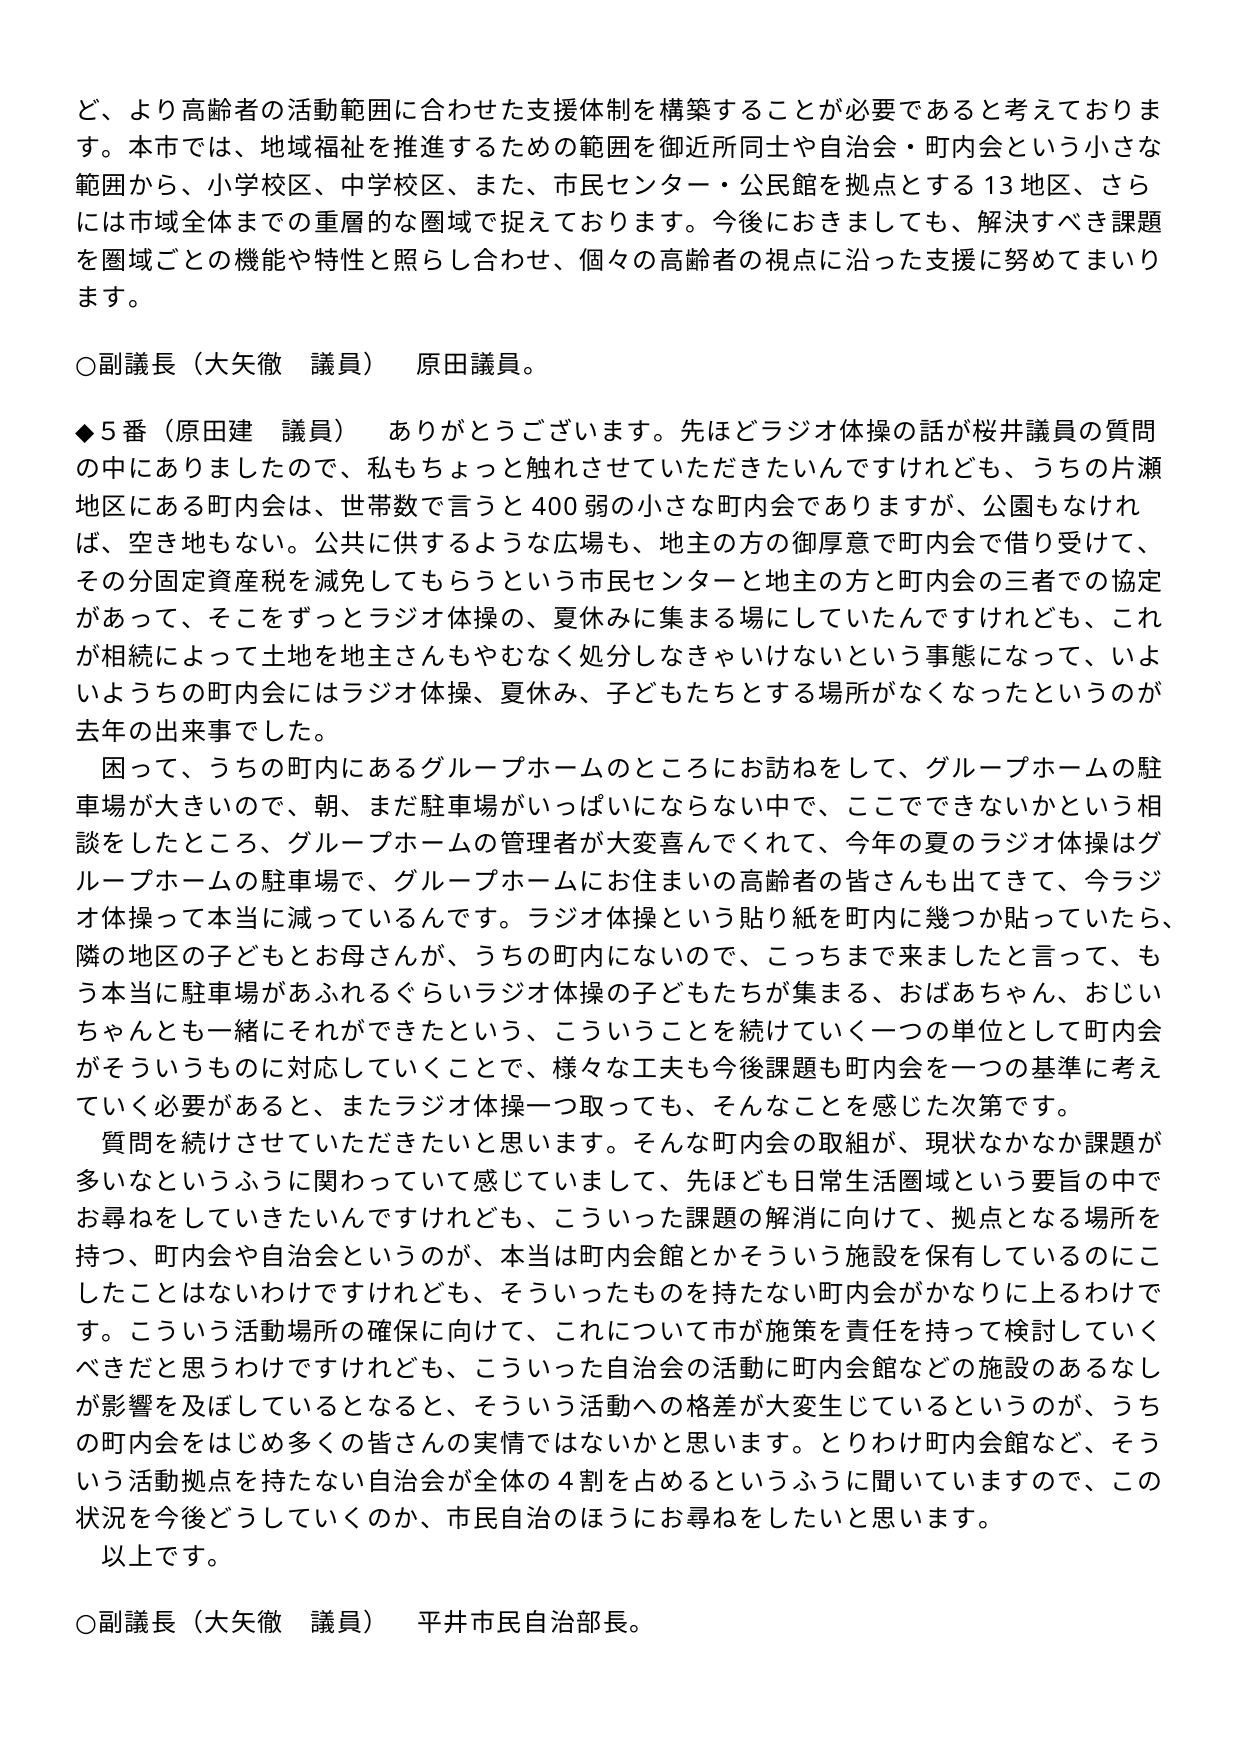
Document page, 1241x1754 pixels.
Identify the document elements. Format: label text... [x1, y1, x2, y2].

text ○副議長（大矢徹 議員） 平井市民自治部長。 [75, 1602, 1165, 1639]
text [75, 89, 1165, 314]
text ◆５番（原田建 議員） ありがとうございます。先ほどラジオ体操の話が桜井議員の質問の中にありましたので、私もちょっと触れさせていただきたいんですけれども、うちの片瀬地区にある町内会は、世帯数で言うと400弱の小さな町内会でありますが、公園もなければ、空き地もない。公共に供するような広場も、地主の方の御厚意で町内会で借り受けて、その分固定資産税を減免してもらうという市民センターと地主の方と町内会の三者での協定があって、そこをずっとラジオ体操の、夏休みに集まる場にしていたんですけれども、これが相続によって土地を地主さんもやむなく処分しなきゃいけないという事態になって、いよいようちの町内会にはラジオ体操、夏休み、子どもたちとする場所がなくなったというのが去年の出来事でした。 困って、うちの町内にあるグループホームのところにお訪ねをして、グループホームの駐車場が大きいので、朝、まだ駐車場がいっぱいにならない中で、ここでできないかという相談をしたところ、グループホームの管理者が大変喜んでくれて、今年の夏のラジオ体操はグループホームの駐車場で、グループホームにお住まいの高齢者の皆さんも出てきて、今ラジオ体操って本当に減っているんです。ラジオ体操という貼り紙を町内に幾つか貼っていたら、隣の地区の子どもとお母さんが、うちの町内にないので、こっちまで来ましたと言って、もう本当に駐車場があふれるぐらいラジオ体操の子どもたちが集まる、おばあちゃん、おじいちゃんとも一緒にそれができたという、こういうことを続けていく一つの単位として町内会がそういうものに対応していくことで、様々な工夫も今後課題も町内会を一つの基準に考えていく必要があると、またラジオ体操一つ取っても、そんなことを感じた次第です。 質問を続けさせていただきたいと思います。そんな町内会の取組が、現状なかなか課題が多いなというふうに関わっていて感じていまして、先ほども日常生活圏域という要旨の中でお尋ねをしていきたいんですけれども、こういった課題の解消に向けて、拠点となる場所を持つ、町内会や自治会というのが、本当は町内会館とかそういう施設を保有しているのにこしたことはないわけですけれども、そういったものを持たない町内会がかなりに上るわけです。こういう活動場所の確保に向けて、これについて市が施策を責任を持って検討していくべきだと思うわけですけれども、こういった自治会の活動に町内会館などの施設のあるなしが影響を及ぼしているとなると、そういう活動への格差が大変生じているというのが、うちの町内会をはじめ多くの皆さんの実情ではないかと思います。とりわけ町内会館など、そういう活動拠点を持たない自治会が全体の４割を占めるというふうに聞いていますので、この状況を今後どうしていくのか、市民自治のほうにお尋ねをしたいと思います。 以上です。 [75, 410, 1165, 1573]
text ○副議長（大矢徹 議員） 原田議員。 [75, 344, 1165, 381]
